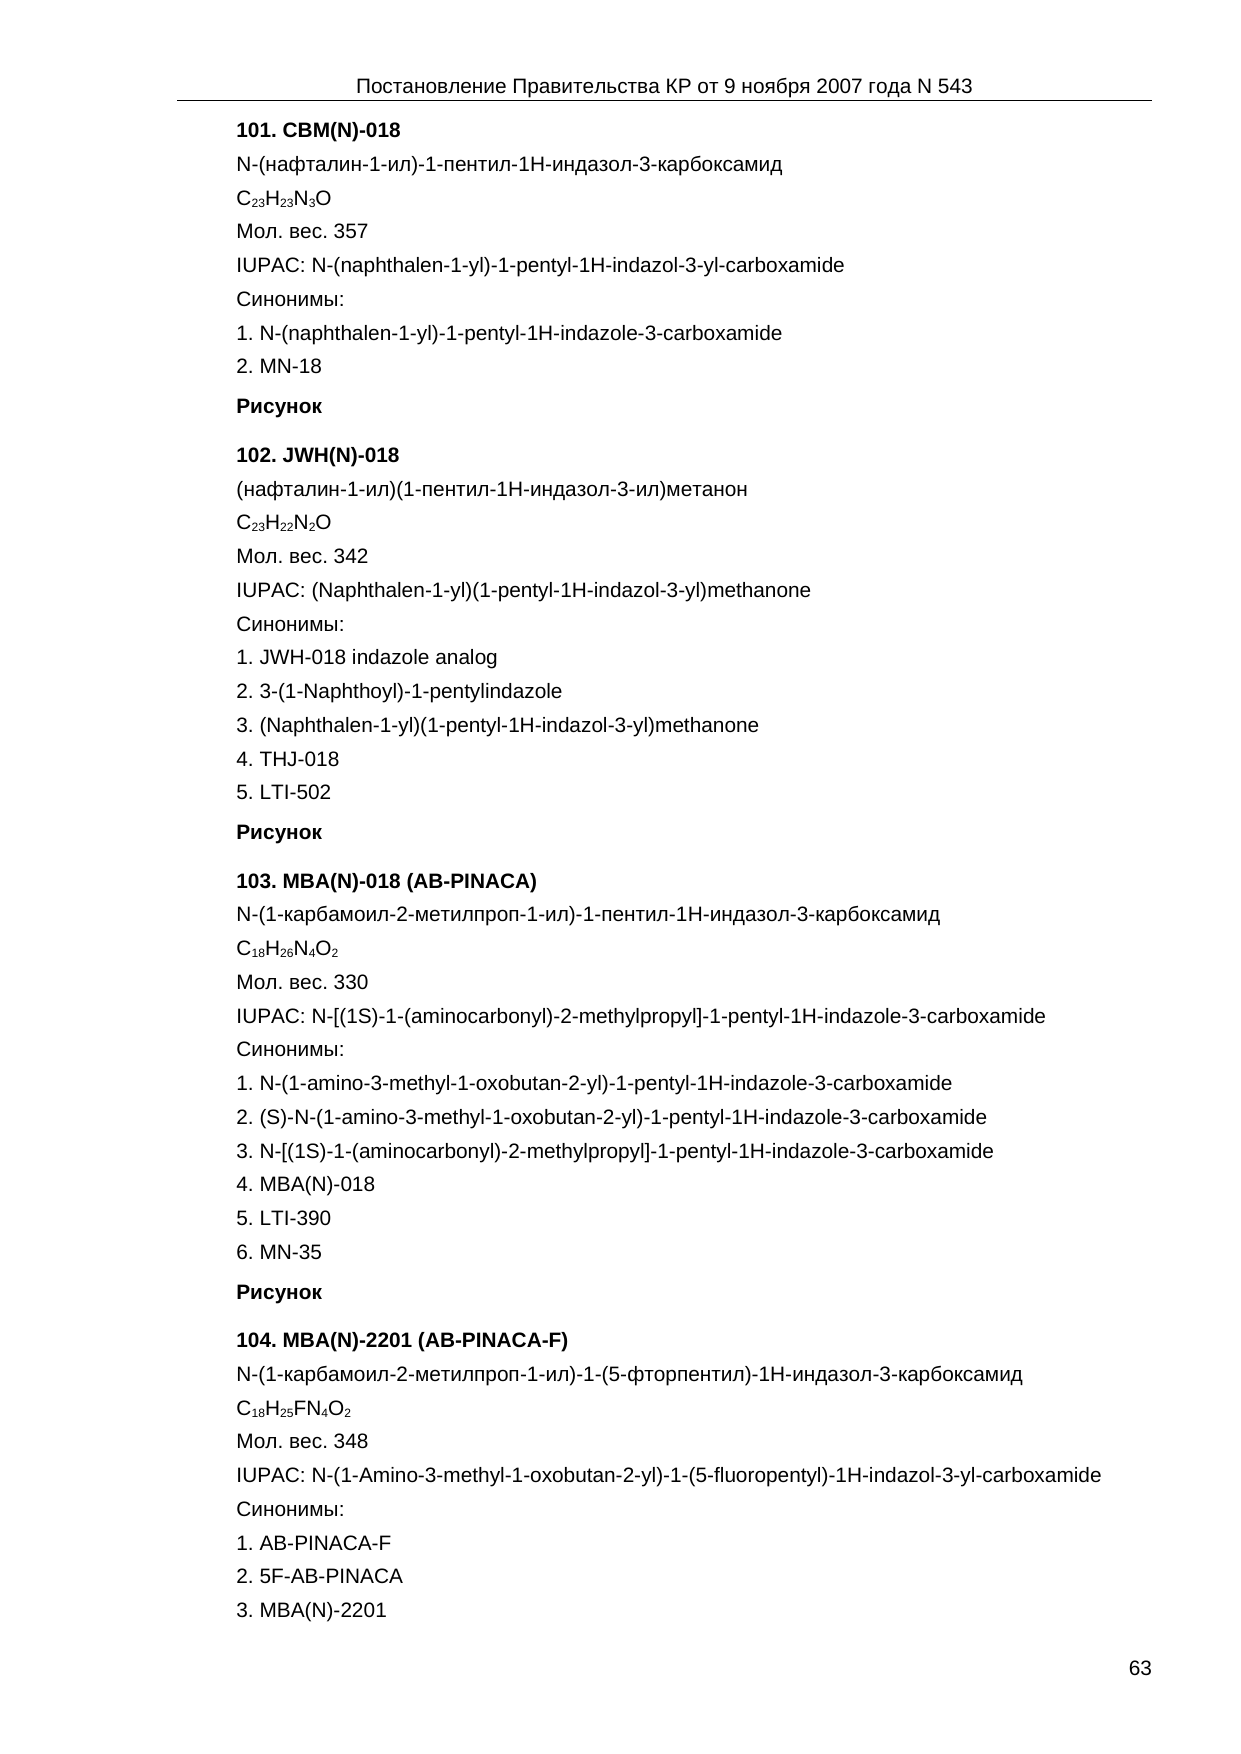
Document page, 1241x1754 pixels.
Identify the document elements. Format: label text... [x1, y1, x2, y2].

text (нафталин-1-ил)(1-пентил-1H-индазол-3-ил)метанон [177, 476, 1152, 500]
text 3. (Naphthalen-1-yl)(1-pentyl-1H-indazol-3-yl)methanone [177, 713, 1152, 737]
text 104. MBA(N)-2201 (AB-PINACA-F) [177, 1328, 1152, 1352]
text N-(1-карбамоил-2-метилпроп-1-ил)-1-(5-фторпентил)-1H-индазол-3-карбоксамид [177, 1362, 1152, 1386]
text 6. MN-35 [177, 1240, 1152, 1264]
text C23H22N2O [177, 510, 1152, 534]
text 103. MBA(N)-018 (AB-PINACA) [177, 868, 1152, 892]
text Рисунок [177, 820, 1152, 844]
text 2. (S)-N-(1-amino-3-methyl-1-oxobutan-2-yl)-1-pentyl-1H-indazole-3-carboxamide [177, 1105, 1152, 1129]
text 2. MN-18 [177, 354, 1152, 378]
text 1. AB-PINACA-F [177, 1531, 1152, 1554]
text Синонимы: [177, 1037, 1152, 1061]
text Синонимы: [177, 611, 1152, 635]
text 5. LTI-390 [177, 1206, 1152, 1230]
text 3. MBA(N)-2201 [177, 1598, 1152, 1622]
text C18H26N4O2 [177, 936, 1152, 960]
text IUPAC: N-[(1S)-1-(aminocarbonyl)-2-methylpropyl]-1-pentyl-1H-indazole-3-carboxamide [177, 1003, 1152, 1027]
text 101. CBM(N)-018 [177, 118, 1152, 142]
text Мол. вес. 357 [177, 219, 1152, 243]
text 102. JWH(N)-018 [177, 443, 1152, 467]
text Мол. вес. 342 [177, 544, 1152, 568]
text 1. JWH-018 indazole analog [177, 645, 1152, 669]
text Мол. вес. 330 [177, 970, 1152, 994]
text C18H25FN4O2 [177, 1396, 1152, 1419]
text 1. N-(1-amino-3-methyl-1-oxobutan-2-yl)-1-pentyl-1H-indazole-3-carboxamide [177, 1071, 1152, 1095]
text 2. 3-(1-Naphthoyl)-1-pentylindazole [177, 679, 1152, 703]
text N-(нафталин-1-ил)-1-пентил-1H-индазол-3-карбоксамид [177, 152, 1152, 176]
text 4. THJ-018 [177, 746, 1152, 770]
text IUPAC: N-(1-Amino-3-methyl-1-oxobutan-2-yl)-1-(5-fluoropentyl)-1H-indazol-3-yl-carboxamide [177, 1463, 1152, 1487]
text IUPAC: (Naphthalen-1-yl)(1-pentyl-1H-indazol-3-yl)methanone [177, 578, 1152, 602]
text 2. 5F-AB-PINACA [177, 1564, 1152, 1588]
text 4. MBA(N)-018 [177, 1172, 1152, 1196]
text 3. N-[(1S)-1-(aminocarbonyl)-2-methylpropyl]-1-pentyl-1H-indazole-3-carboxamide [177, 1138, 1152, 1162]
text 5. LTI-502 [177, 780, 1152, 804]
text N-(1-карбамоил-2-метилпроп-1-ил)-1-пентил-1H-индазол-3-карбоксамид [177, 902, 1152, 926]
text Рисунок [177, 394, 1152, 418]
text 1. N-(naphthalen-1-yl)-1-pentyl-1H-indazole-3-carboxamide [177, 321, 1152, 344]
text Синонимы: [177, 1497, 1152, 1521]
text Рисунок [177, 1280, 1152, 1304]
text Синонимы: [177, 287, 1152, 311]
text C23H23N3O [177, 186, 1152, 209]
text IUPAC: N-(naphthalen-1-yl)-1-pentyl-1H-indazol-3-yl-carboxamide [177, 253, 1152, 277]
text Мол. вес. 348 [177, 1429, 1152, 1453]
